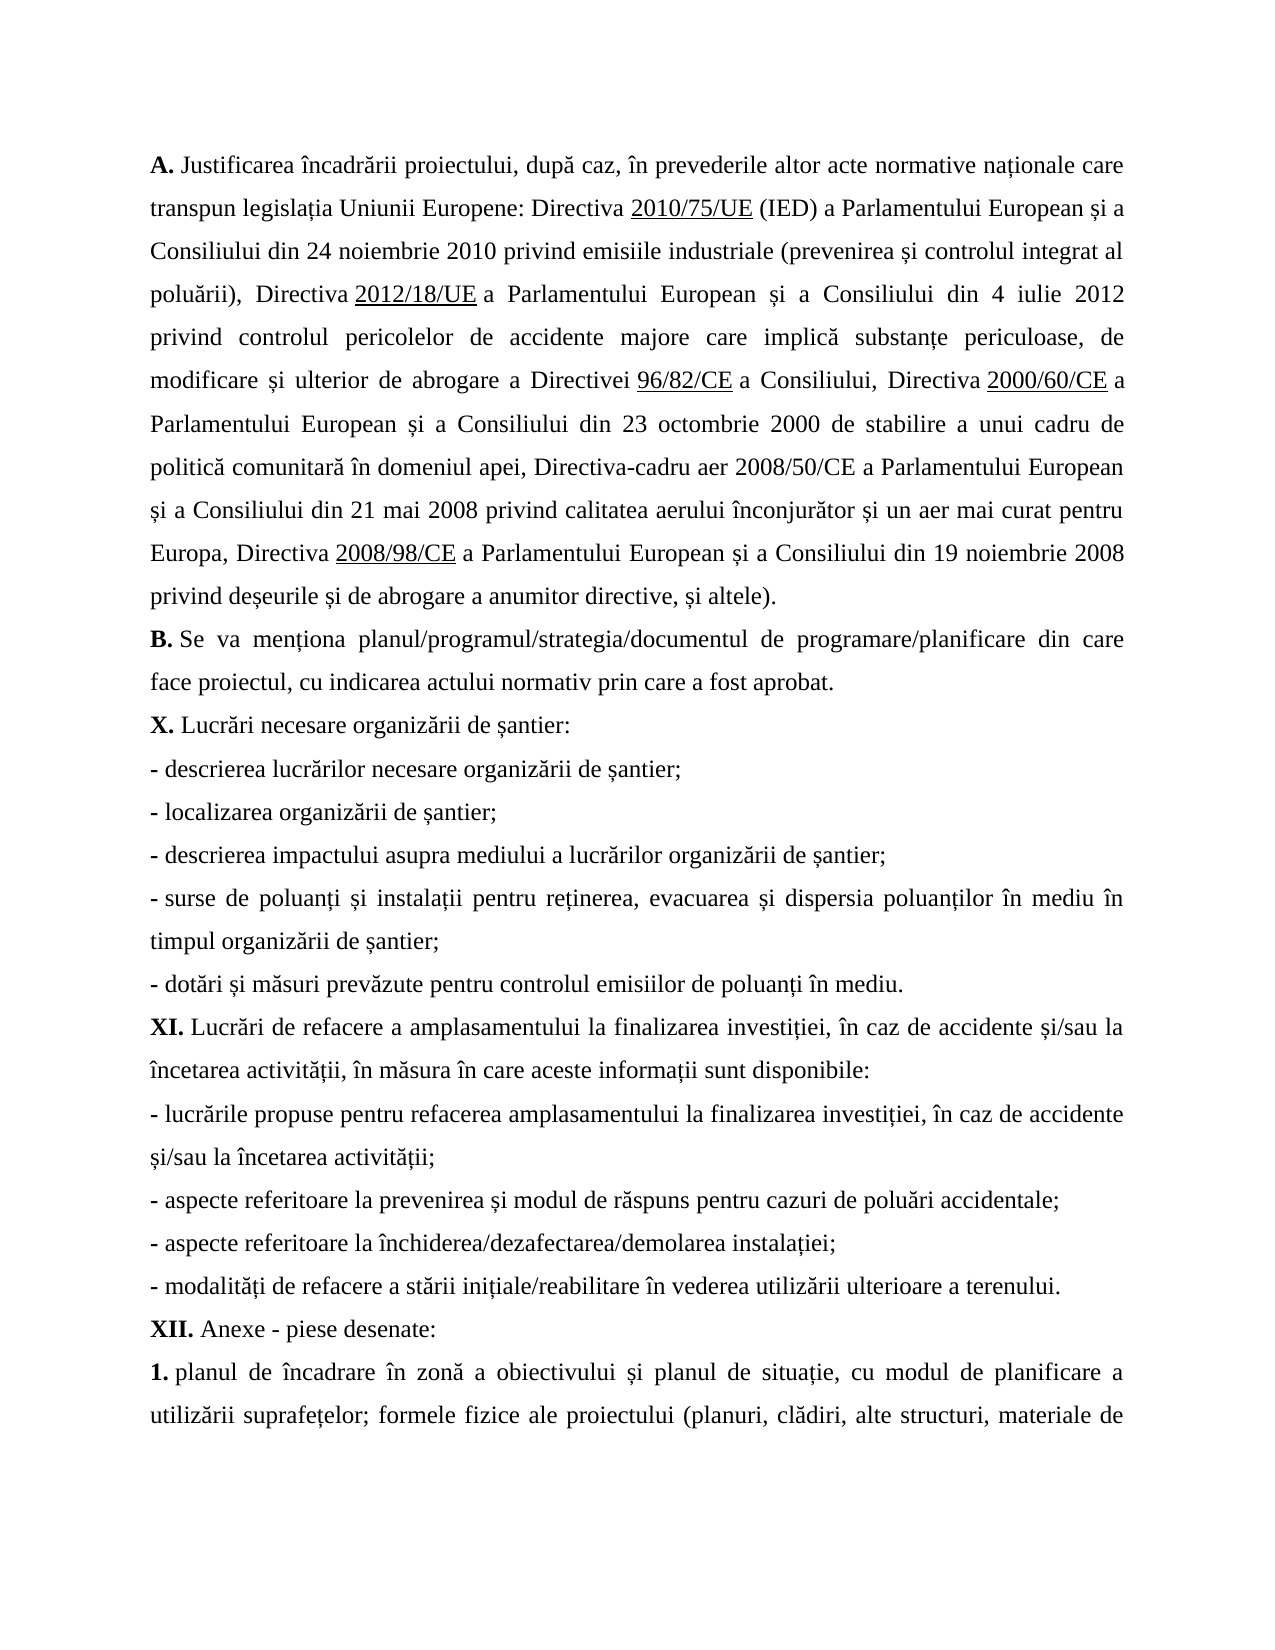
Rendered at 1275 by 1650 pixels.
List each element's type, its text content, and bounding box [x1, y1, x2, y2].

text - aspecte referitoare la închiderea/dezafectarea/demolarea instalației; [150, 1228, 1125, 1257]
text B. Se va menționa planul/programul/strategia/documentul de programare/planificare din care face proiectul, cu indicarea actului normativ prin care a fost aprobat. [150, 624, 1125, 696]
text - modalități de refacere a stării inițiale/reabilitare în vederea utilizării ulterioare a terenului. [150, 1271, 1125, 1300]
text XII. Anexe - piese desenate: [150, 1314, 1125, 1343]
text - dotări și măsuri prevăzute pentru controlul emisiilor de poluanți în mediu. [150, 969, 1125, 998]
text - aspecte referitoare la prevenirea și modul de răspuns pentru cazuri de poluări accidentale; [150, 1185, 1125, 1214]
text - lucrările propuse pentru refacerea amplasamentului la finalizarea investiției, în caz de accidente și/sau la încetarea activității; [150, 1099, 1125, 1171]
text A. Justificarea încadrării proiectului, după caz, în prevederile altor acte normative naționale care transpun legislația Uniunii Europene: Directiva 2010/75/UE (IED) a Parlamentului European și a Consiliului din 24 noiembrie 2010 privind emisiile industriale (prevenirea și controlul integrat al poluării), Directiva 2012/18/UE a Parlamentului European și a Consiliului din 4 iulie 2012 privind controlul pericolelor de accidente majore care implică substanțe periculoase, de modificare și ulterior de abrogare a Directivei 96/82/CE a Consiliului, Directiva 2000/60/CE a Parlamentului European și a Consiliului din 23 octombrie 2000 de stabilire a unui cadru de politică comunitară în domeniul apei, Directiva-cadru aer 2008/50/CE a Parlamentului European și a Consiliului din 21 mai 2008 privind calitatea aerului înconjurător și un aer mai curat pentru Europa, Directiva 2008/98/CE a Parlamentului European și a Consiliului din 19 noiembrie 2008 privind deșeurile și de abrogare a anumitor directive, și altele). [150, 150, 1125, 610]
text - localizarea organizării de șantier; [150, 797, 1125, 826]
text XI. Lucrări de refacere a amplasamentului la finalizarea investiției, în caz de accidente și/sau la încetarea activității, în măsura în care aceste informații sunt disponibile: [150, 1012, 1125, 1084]
text - descrierea impactului asupra mediului a lucrărilor organizării de șantier; [150, 840, 1125, 869]
text - surse de poluanți și instalații pentru reținerea, evacuarea și dispersia poluanților în mediu în timpul organizării de șantier; [150, 883, 1125, 955]
text - descrierea lucrărilor necesare organizării de șantier; [150, 754, 1125, 782]
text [150, 1357, 1125, 1429]
text X. Lucrări necesare organizării de șantier: [150, 711, 1125, 739]
